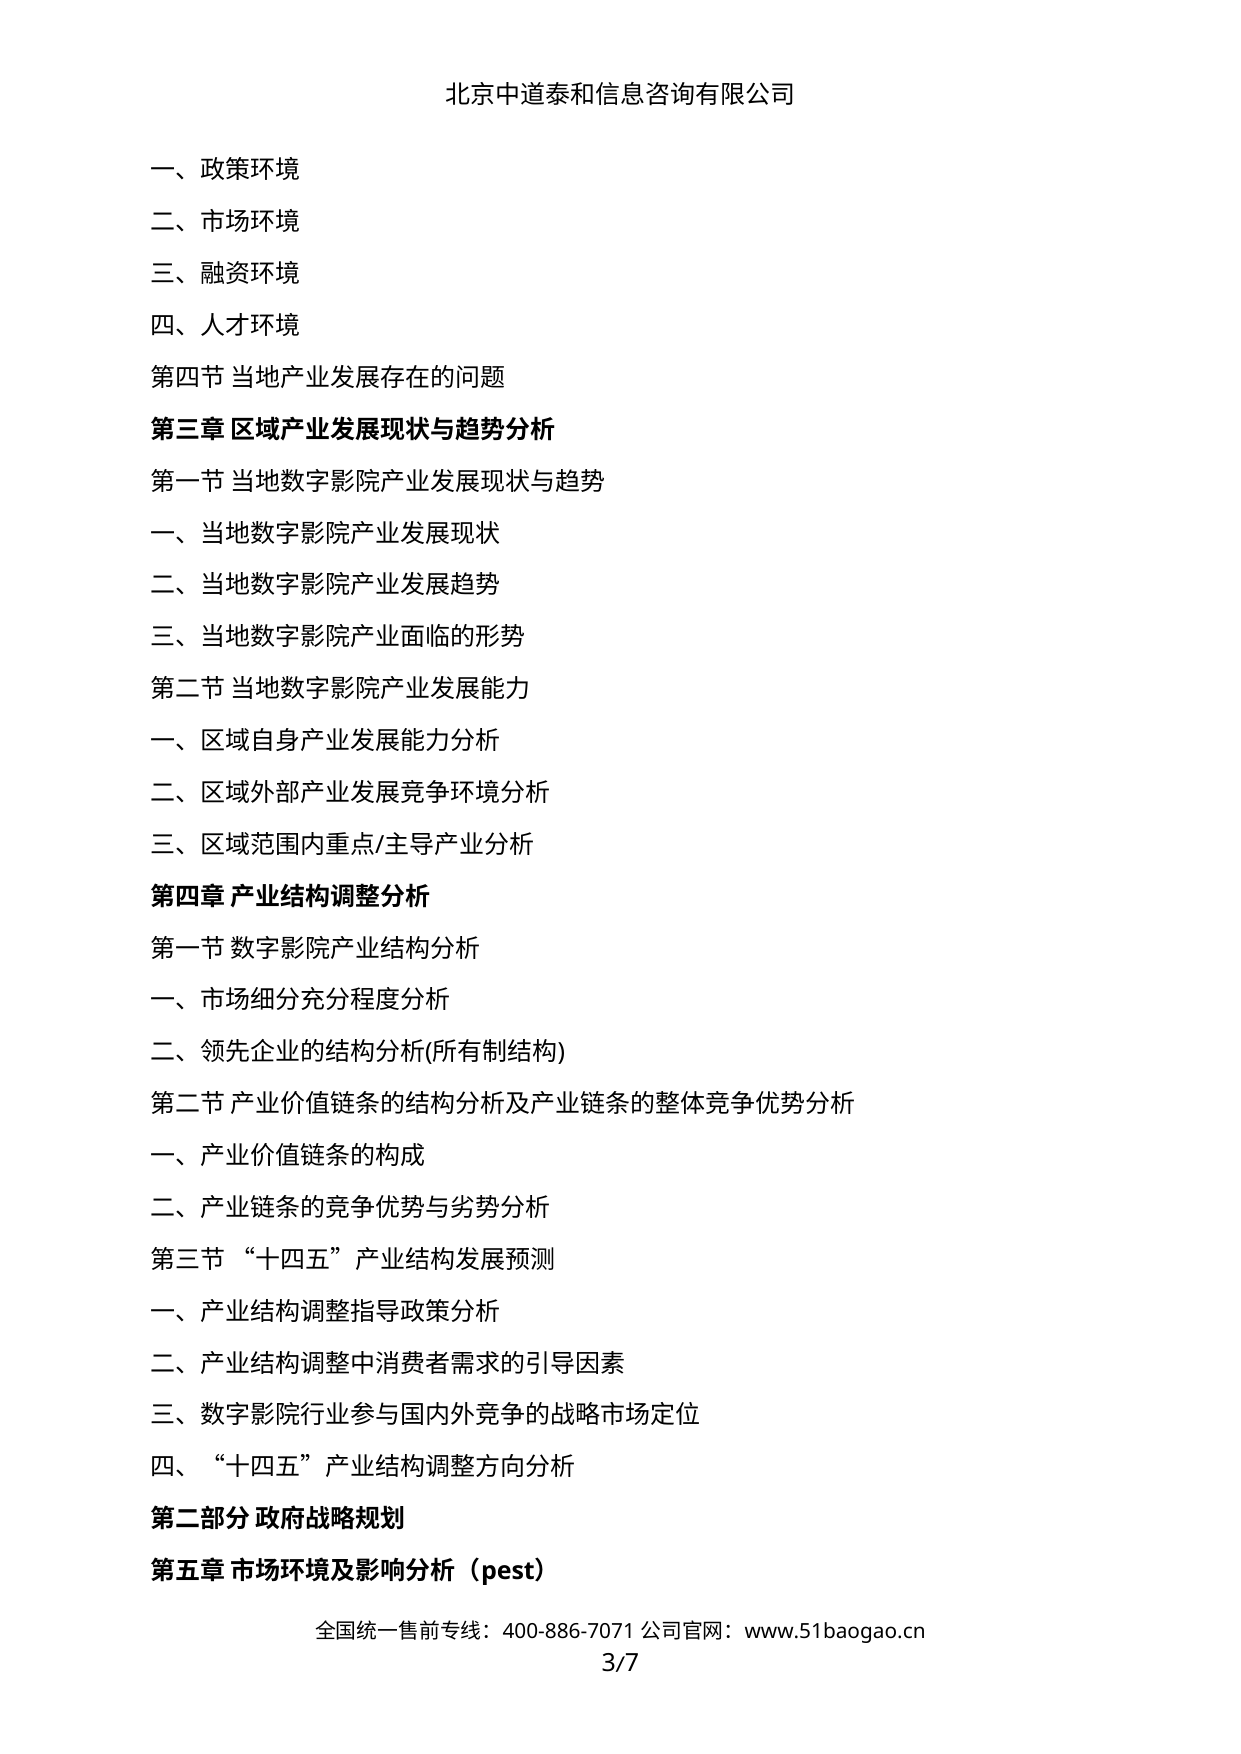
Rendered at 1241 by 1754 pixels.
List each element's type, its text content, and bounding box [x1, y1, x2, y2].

text 第五章 市场环境及影响分析（pest） [150, 1551, 1090, 1587]
text 四、人才环境 [150, 306, 1090, 342]
text 第二节 当地数字影院产业发展能力 [150, 669, 1090, 705]
text 二、产业结构调整中消费者需求的引导因素 [150, 1343, 1090, 1379]
text 三、数字影院行业参与国内外竞争的战略市场定位 [150, 1395, 1090, 1431]
text 三、区域范围内重点/主导产业分析 [150, 824, 1090, 861]
text 第一节 数字影院产业结构分析 [150, 928, 1090, 964]
text 第三章 区域产业发展现状与趋势分析 [150, 409, 1090, 446]
text 第二部分 政府战略规划 [150, 1499, 1090, 1535]
text 二、领先企业的结构分析(所有制结构) [150, 1032, 1090, 1068]
text 二、当地数字影院产业发展趋势 [150, 565, 1090, 601]
text 二、产业链条的竞争优势与劣势分析 [150, 1187, 1090, 1224]
text 一、当地数字影院产业发展现状 [150, 513, 1090, 549]
text 第三节 “十四五”产业结构发展预测 [150, 1239, 1090, 1276]
text 一、市场细分充分程度分析 [150, 980, 1090, 1016]
text 第二节 产业价值链条的结构分析及产业链条的整体竞争优势分析 [150, 1084, 1090, 1120]
text 二、区域外部产业发展竞争环境分析 [150, 772, 1090, 809]
text 一、产业价值链条的构成 [150, 1136, 1090, 1172]
text 一、产业结构调整指导政策分析 [150, 1291, 1090, 1327]
text 二、市场环境 [150, 202, 1090, 238]
text 四、“十四五”产业结构调整方向分析 [150, 1447, 1090, 1483]
text 三、融资环境 [150, 254, 1090, 290]
text 第四章 产业结构调整分析 [150, 876, 1090, 912]
text 三、当地数字影院产业面临的形势 [150, 617, 1090, 653]
text 第四节 当地产业发展存在的问题 [150, 357, 1090, 394]
text 第一节 当地数字影院产业发展现状与趋势 [150, 461, 1090, 497]
text 一、政策环境 [150, 150, 1090, 186]
text 一、区域自身产业发展能力分析 [150, 721, 1090, 757]
